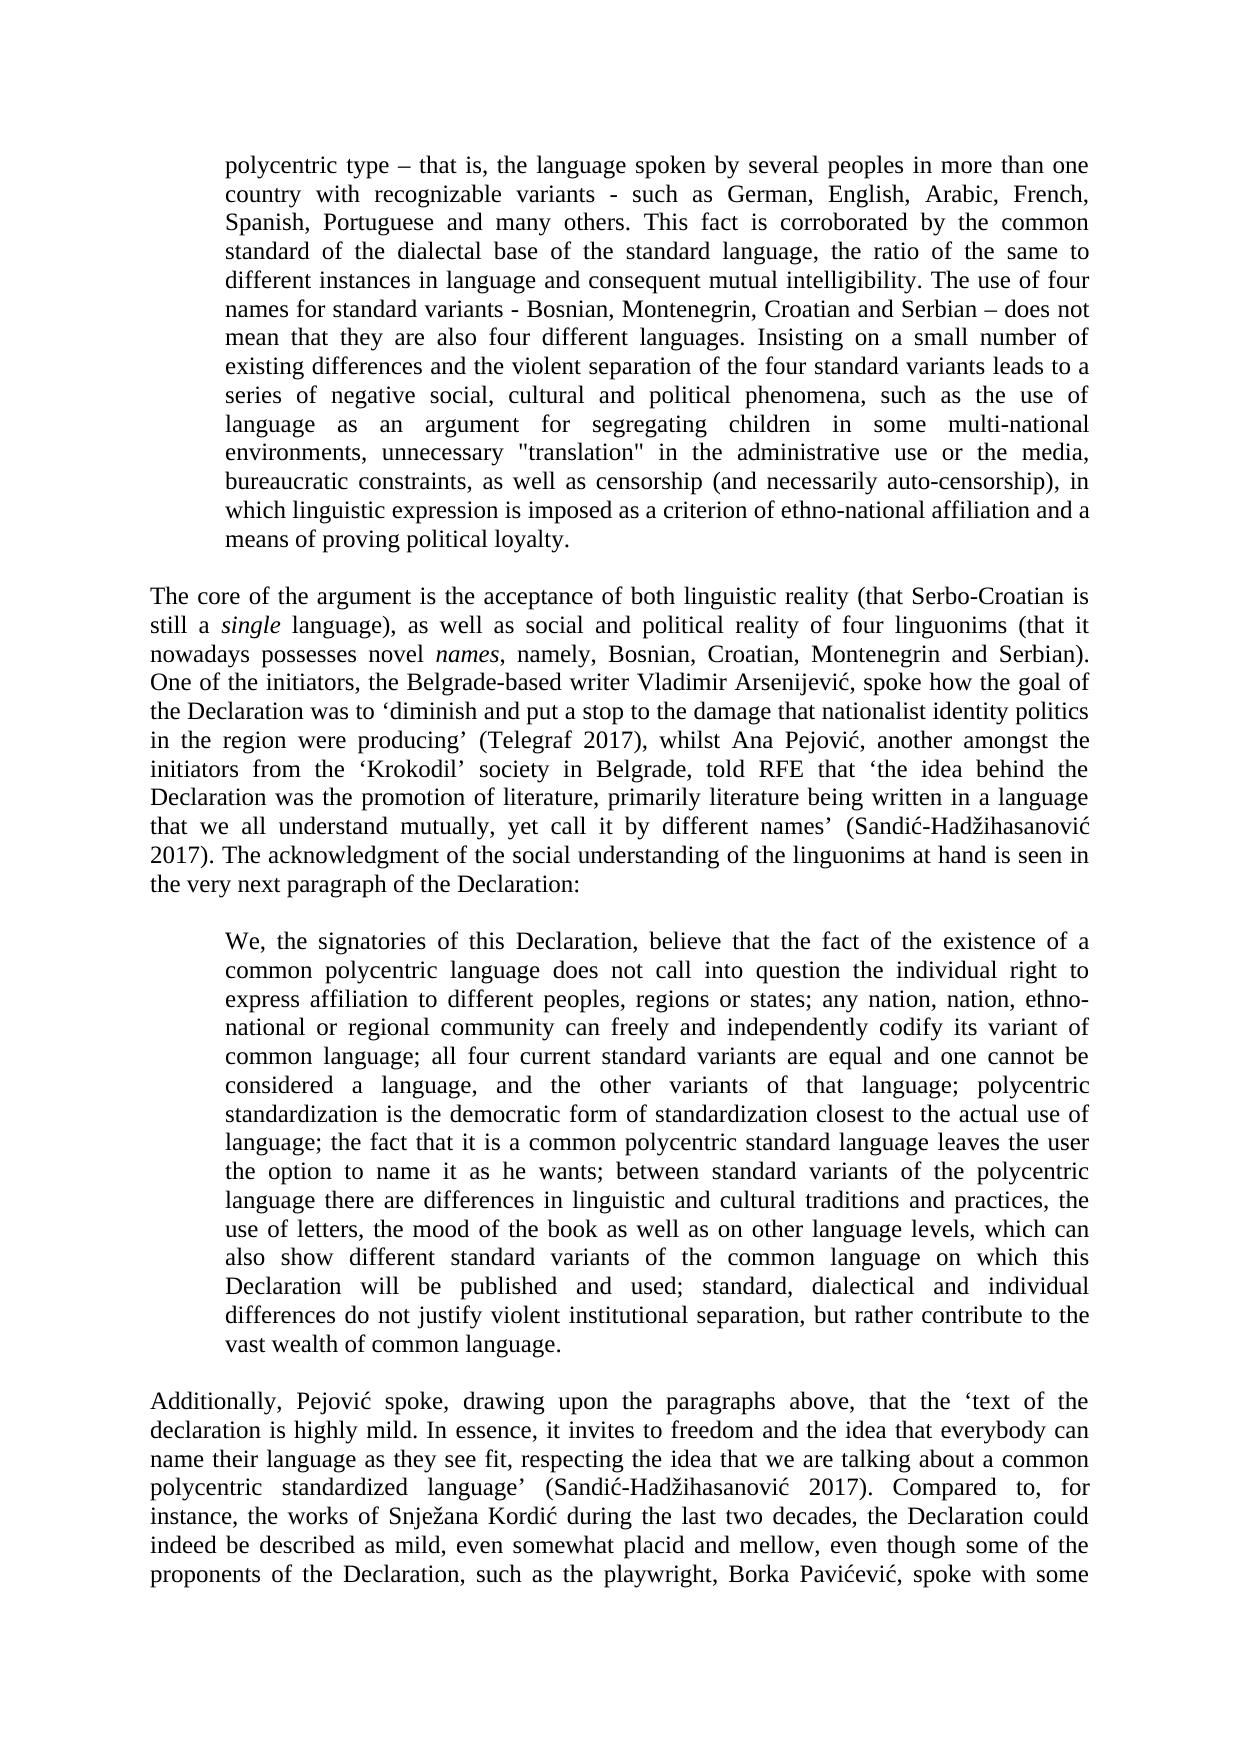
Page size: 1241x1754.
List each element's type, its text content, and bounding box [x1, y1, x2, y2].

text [225, 150, 1090, 552]
text The core of the argument is the acceptance of both linguistic reality (that Serbo-Croatian is still a single language), as well as social and political reality of four linguonims (that it nowadays possesses novel names, namely, Bosnian, Croatian, Montenegrin and Serbian). One of the initiators, the Belgrade-based writer Vladimir Arsenijević, spoke how the goal of the Declaration was to ‘diminish and put a stop to the damage that nationalist identity politics in the region were producing’ (Telegraf 2017), whilst Ana Pejović, another amongst the initiators from the ‘Krokodil’ society in Belgrade, told RFE that ‘the idea behind the Declaration was the promotion of literature, primarily literature being written in a language that we all understand mutually, yet call it by different names’ (Sandić-Hadžihasanović 2017). The acknowledgment of the social understanding of the linguonims at hand is seen in the very next paragraph of the Declaration: [150, 581, 1090, 897]
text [150, 1386, 1090, 1587]
text We, the signatories of this Declaration, believe that the fact of the existence of a common polycentric language does not call into question the individual right to express affiliation to different peoples, regions or states; any nation, nation, ethno-national or regional community can freely and independently codify its variant of common language; all four current standard variants are equal and one cannot be considered a language, and the other variants of that language; polycentric standardization is the democratic form of standardization closest to the actual use of language; the fact that it is a common polycentric standard language leaves the user the option to name it as he wants; between standard variants of the polycentric language there are differences in linguistic and cultural traditions and practices, the use of letters, the mood of the book as well as on other language levels, which can also show different standard variants of the common language on which this Declaration will be published and used; standard, dialectical and individual differences do not justify violent institutional separation, but rather contribute to the vast wealth of common language. [225, 926, 1090, 1357]
